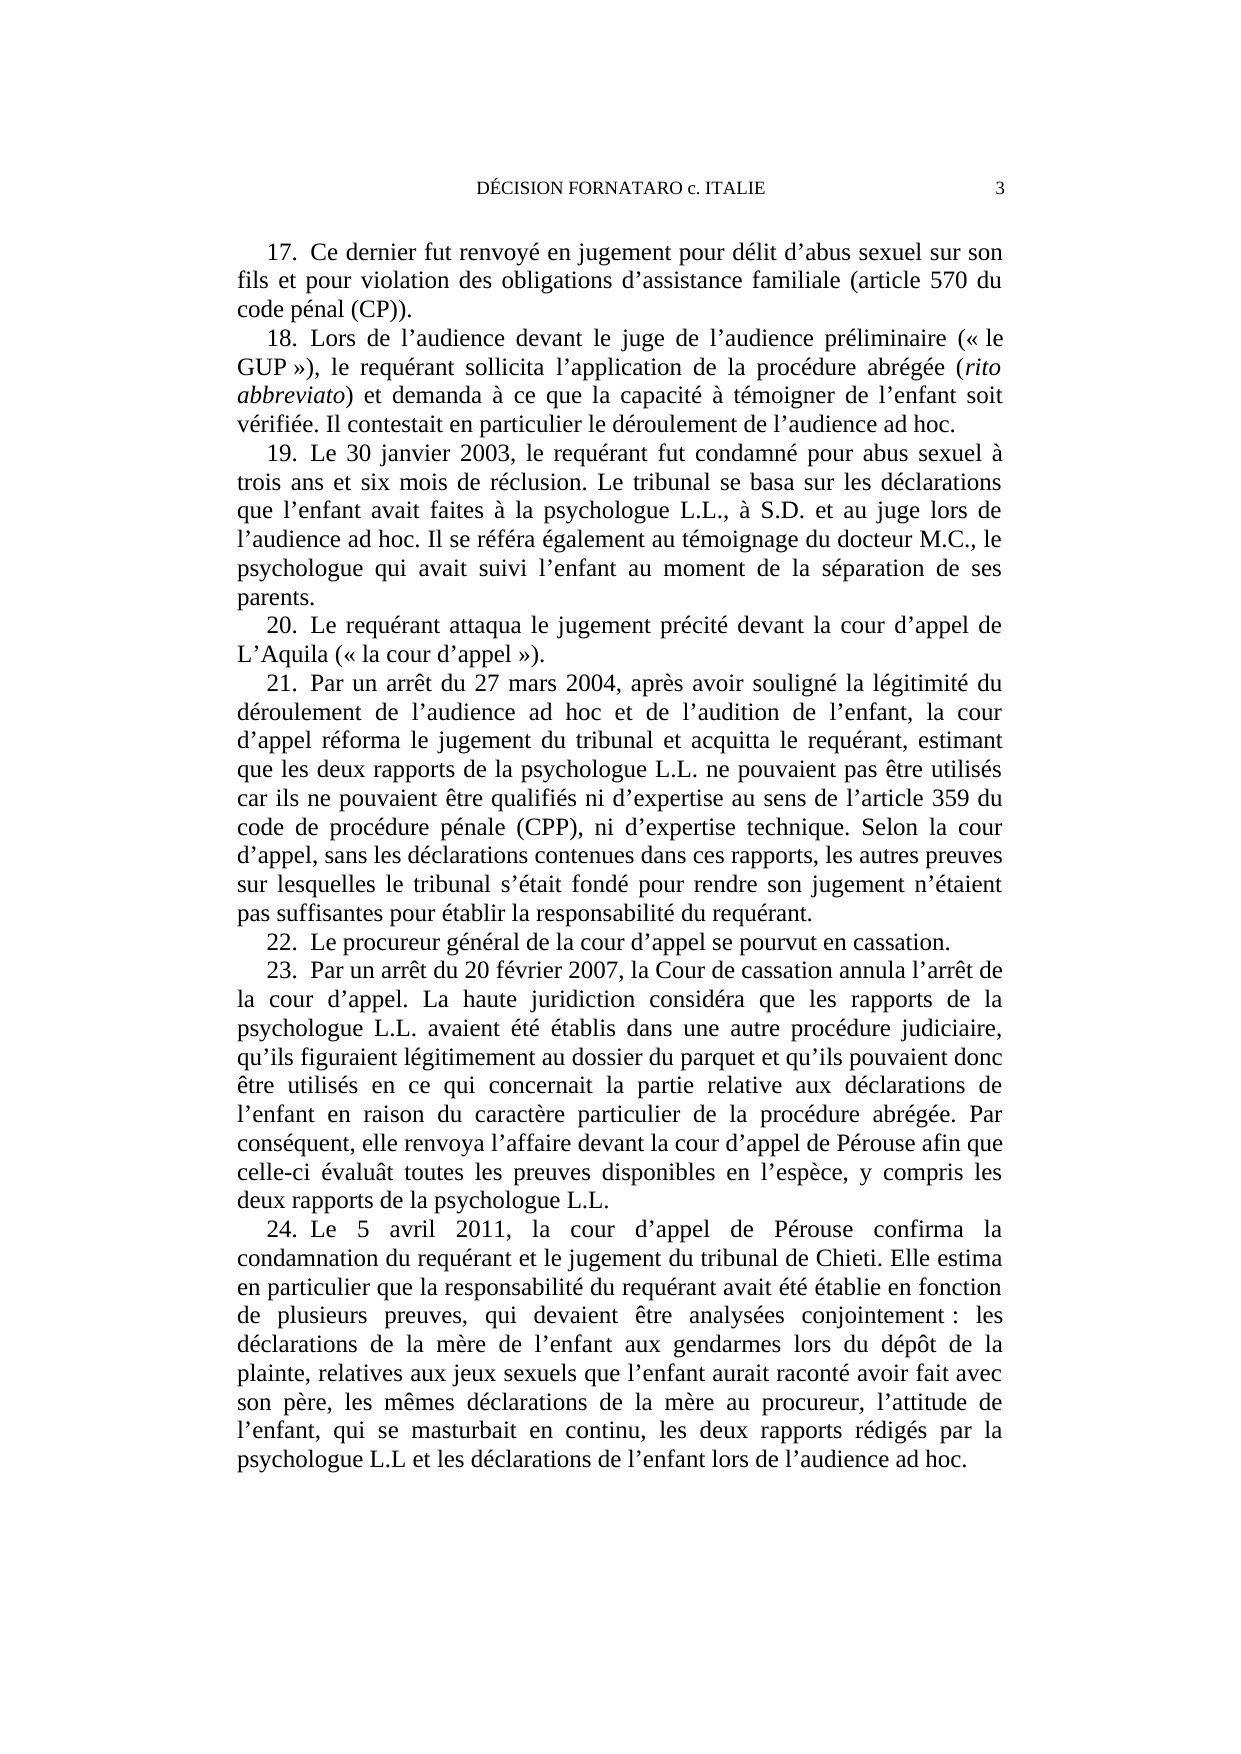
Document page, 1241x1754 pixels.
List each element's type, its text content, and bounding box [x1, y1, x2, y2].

text 23. Par un arrêt du 20 février 2007, la Cour de cassation annula l’arrêt de la cour d’appel. La haute juridiction considéra que les rapports de la psychologue L.L. avaient été établis dans une autre procédure judiciaire, qu’ils figuraient légitimement au dossier du parquet et qu’ils pouvaient donc être utilisés en ce qui concernait la partie relative aux déclarations de l’enfant en raison du caractère particulier de la procédure abrégée. Par conséquent, elle renvoya l’affaire devant la cour d’appel de Pérouse afin que celle-ci évaluât toutes les preuves disponibles en l’espèce, y compris les deux rapports de la psychologue L.L. [237, 956, 1003, 1214]
text 18. Lors de l’audience devant le juge de l’audience préliminaire (« le GUP »), le requérant sollicita l’application de la procédure abrégée (rito abbreviato), et demanda à ce que la capacité à témoigner de l’enfant soit vérifiée. Il contestait en particulier le déroulement de l’audience ad hoc. [237, 323, 1003, 438]
text 17. Ce dernier fut renvoyé en jugement pour délit d’abus sexuel sur son fils et pour violation des obligations d’assistance familiale (article 570 du code pénal (CP)). [237, 237, 1003, 323]
text 21. Par un arrêt du 27 mars 2004, après avoir souligné la légitimité du déroulement de l’audience ad hoc et de l’audition de l’enfant, la cour d’appel réforma le jugement du tribunal et acquitta le requérant, estimant que les deux rapports de la psychologue L.L. ne pouvaient pas être utilisés car ils ne pouvaient être qualifiés ni d’expertise au sens de l’article 359 du code de procédure pénale (CPP), ni d’expertise technique. Selon la cour d’appel, sans les déclarations contenues dans ces rapports, les autres preuves sur lesquelles le tribunal s’était fondé pour rendre son jugement n’étaient pas suffisantes pour établir la responsabilité du requérant. [237, 668, 1003, 927]
text 20. Le requérant attaqua le jugement précité devant la cour d’appel de L’Aquila (« la cour d’appel »). [237, 611, 1003, 668]
text 19. Le 30 janvier 2003, le requérant fut condamné pour abus sexuel à trois ans et six mois de réclusion. Le tribunal se basa sur les déclarations que l’enfant avait faites à la psychologue L.L., à S.D. et au juge lors de l’audience ad hoc. Il se référa également au témoignage du docteur M.C., le psychologue qui avait suivi l’enfant au moment de la séparation de ses parents. [237, 438, 1003, 611]
text 22. Le procureur général de la cour d’appel se pourvut en cassation. [237, 927, 1003, 956]
text 24. Le 5 avril 2011, la cour d’appel de Pérouse confirma la condamnation du requérant et le jugement du tribunal de Chieti. Elle estima en particulier que la responsabilité du requérant avait été établie en fonction de plusieurs preuves, qui devaient être analysées conjointement : les déclarations de la mère de l’enfant aux gendarmes lors du dépôt de la plainte, relatives aux jeux sexuels que l’enfant aurait raconté avoir fait avec son père, les mêmes déclarations de la mère au procureur, l’attitude de l’enfant, qui se masturbait en continu, les deux rapports rédigés par la psychologue L.L et les déclarations de l’enfant lors de l’audience ad hoc. [237, 1214, 1003, 1473]
